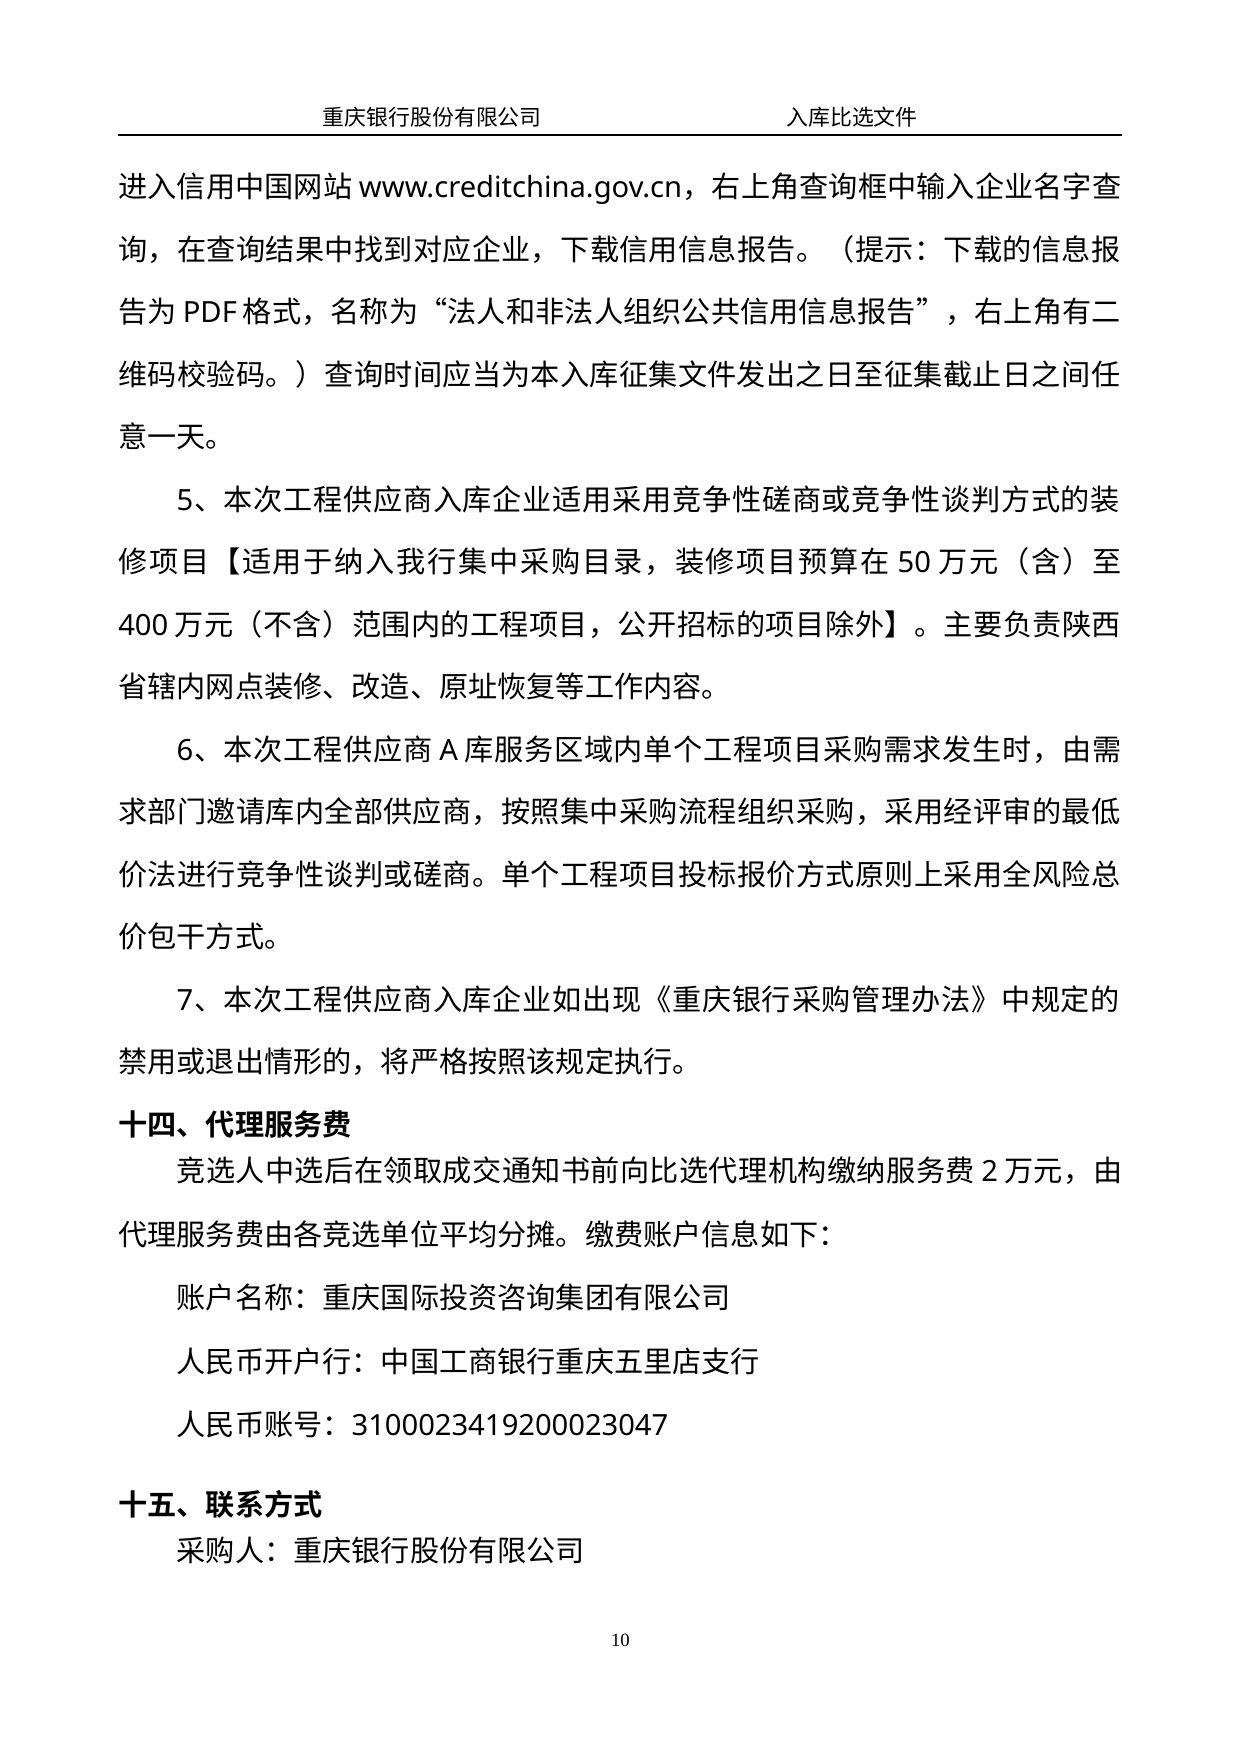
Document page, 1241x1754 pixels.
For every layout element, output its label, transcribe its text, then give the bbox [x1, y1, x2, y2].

list 十五、联系方式 [118, 1465, 1122, 1528]
list 6、本次工程供应商A库服务区域内单个工程项目采购需求发生时，由需求部门邀请库内全部供应商，按照集中采购流程组织采购，采用经评审的最低价法进行竞争性谈判或磋商。单个工程项目投标报价方式原则上采用全风险总价包干方式。 [118, 710, 1122, 960]
list 十四、代理服务费 [118, 1085, 1122, 1148]
list 7、本次工程供应商入库企业如出现《重庆银行采购管理办法》中规定的禁用或退出情形的，将严格按照该规定执行。 [118, 960, 1122, 1085]
text 采购人：重庆银行股份有限公司 [118, 1528, 1122, 1570]
text 人民币账号：3100023419200023047 [118, 1402, 1122, 1444]
list 5、本次工程供应商入库企业适用采用竞争性磋商或竞争性谈判方式的装修项目【适用于纳入我行集中采购目录，装修项目预算在50万元（含）至400万元（不含）范围内的工程项目，公开招标的项目除外】。主要负责陕西省辖内网点装修、改造、原址恢复等工作内容。 [118, 460, 1122, 710]
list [118, 148, 1122, 460]
text 人民币开户行：中国工商银行重庆五里店支行 [118, 1338, 1122, 1380]
text 账户名称：重庆国际投资咨询集团有限公司 [118, 1275, 1122, 1317]
text 竞选人中选后在领取成交通知书前向比选代理机构缴纳服务费2万元，由代理服务费由各竞选单位平均分摊。缴费账户信息如下： [118, 1148, 1122, 1253]
